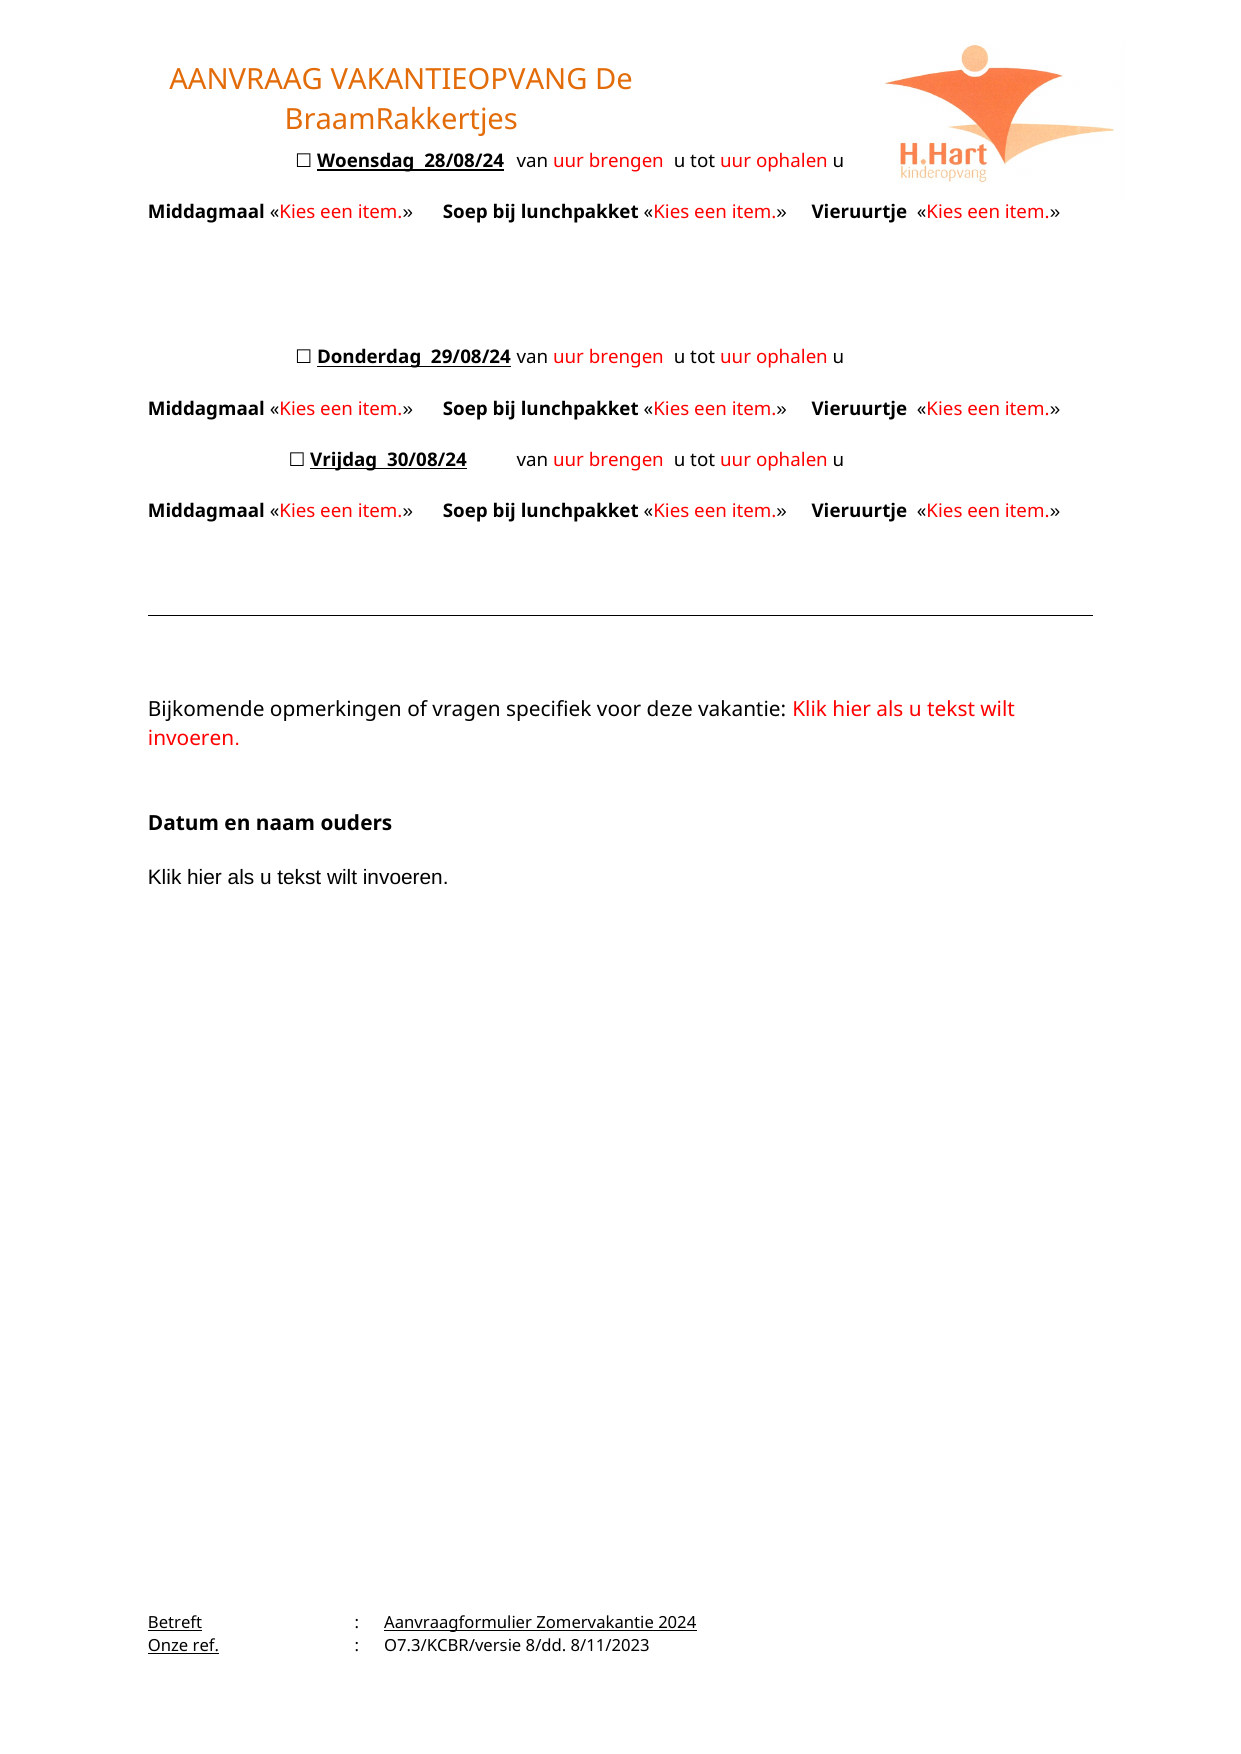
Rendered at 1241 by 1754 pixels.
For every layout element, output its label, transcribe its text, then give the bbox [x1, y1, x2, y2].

text Middagmaal «» Soep bij lunchpakket «» Vieruurtje «» [148, 199, 1093, 224]
text Middagmaal «» Soep bij lunchpakket «» Vieruurtje «» [148, 497, 1093, 522]
text Datum en naam ouders [148, 808, 1093, 836]
text Bijkomende opmerkingen of vragen specifiek voor deze vakantie: [148, 694, 1093, 751]
text Donderdag 29/08/24 van u tot u [295, 344, 1093, 369]
text Woensdag 28/08/24 van u tot u [295, 148, 1093, 173]
text Vrijdag 30/08/24 van u tot u [148, 446, 1093, 471]
text Middagmaal «» Soep bij lunchpakket «» Vieruurtje «» [148, 395, 1093, 420]
picture [878, 41, 1128, 199]
